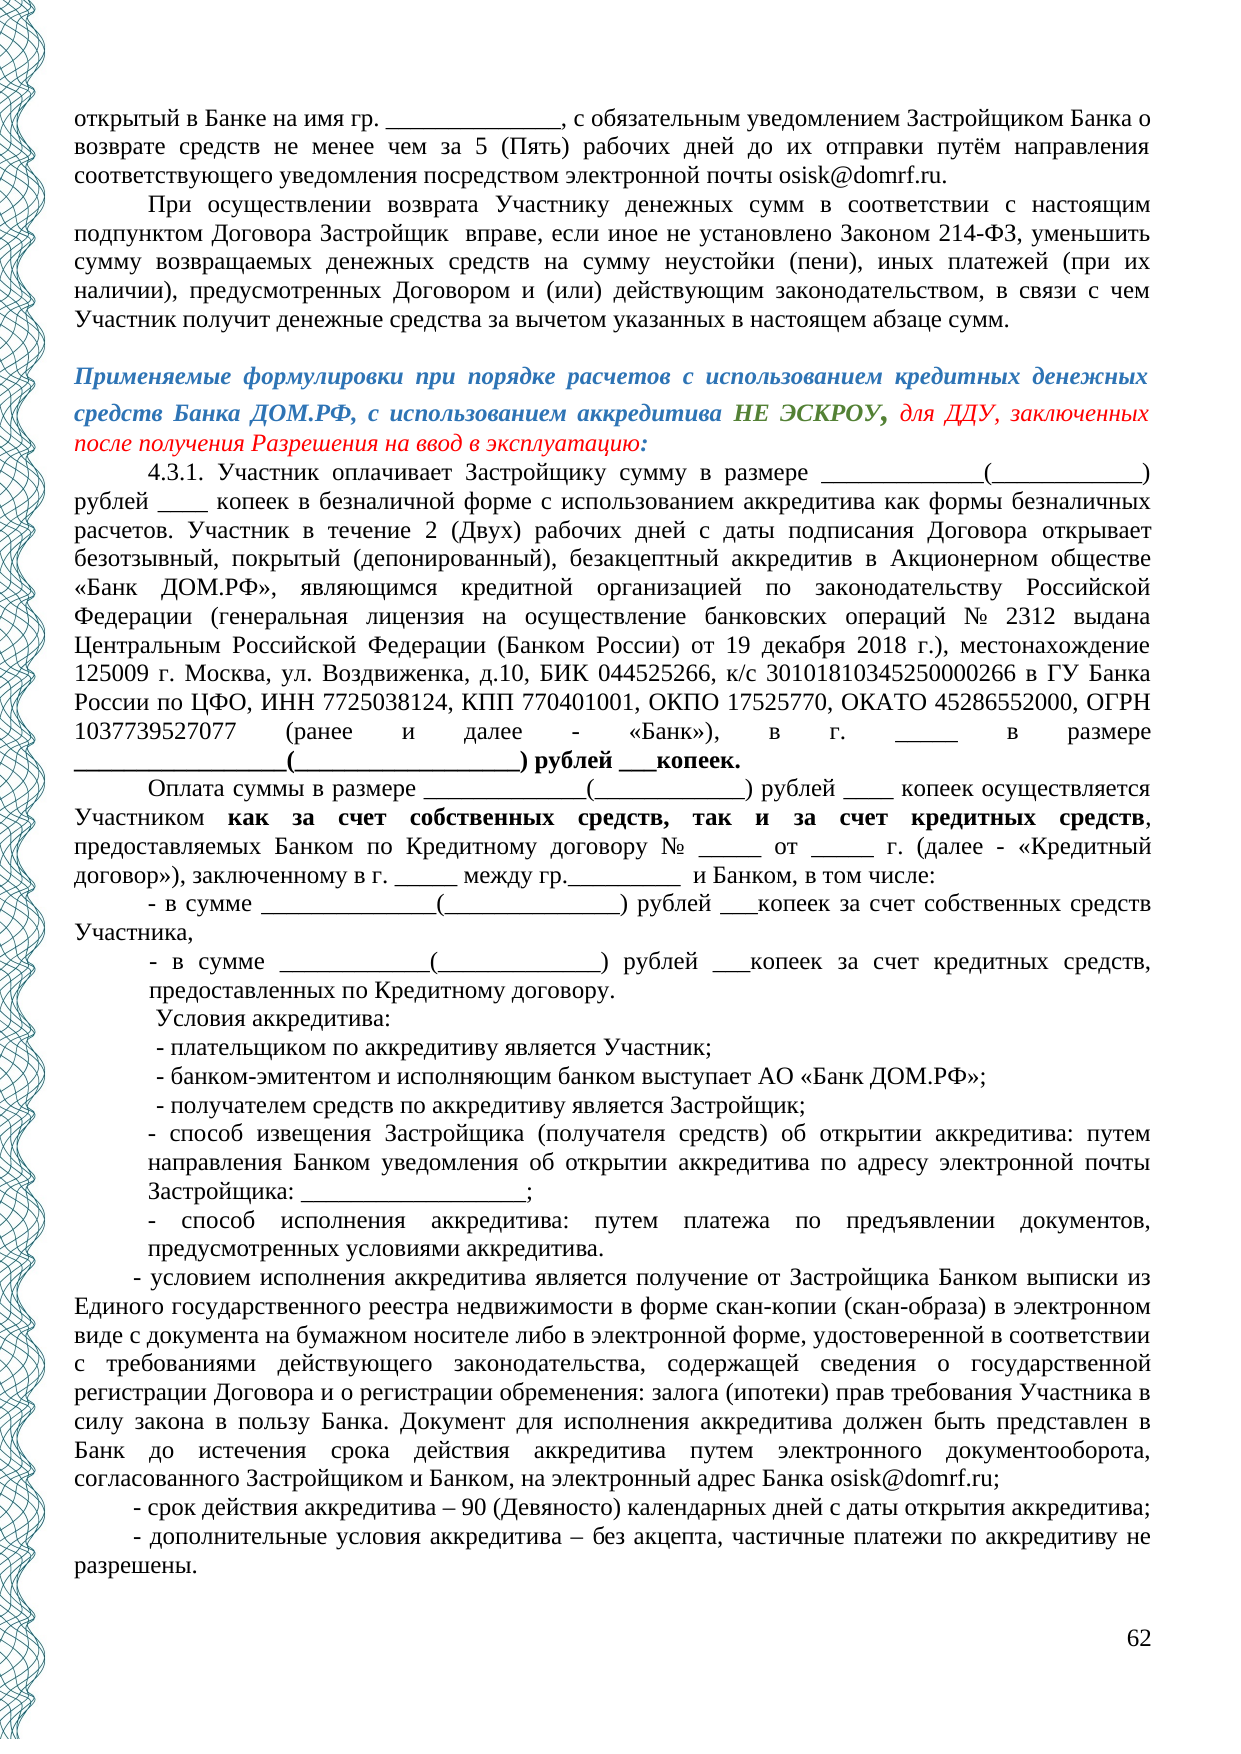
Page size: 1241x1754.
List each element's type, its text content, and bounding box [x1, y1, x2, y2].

text - получателем средств по аккредитиву является Застройщик; [156, 1090, 1152, 1118]
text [74, 103, 1152, 189]
text Применяемые формулировки при порядке расчетов с использованием кредитных денежных средств Банка ДОМ.РФ, с использованием аккредитива НЕ ЭСКРОУ, для ДДУ, заключенных после получения Разрешения на ввод в эксплуатацию: [74, 361, 1152, 457]
text - срок действия аккредитива – 90 (Девяносто) календарных дней с даты открытия аккредитива; [74, 1492, 1152, 1521]
text - банком-эмитентом и исполняющим банком выступает АО «Банк ДОМ.РФ»; [156, 1061, 1152, 1090]
text - способ извещения Застройщика (получателя средств) об открытии аккредитива: путем направления Банком уведомления об открытии аккредитива по адресу электронной почты Застройщика: __________________; [148, 1118, 1152, 1205]
text - в сумме ____________(_____________) рублей ___копеек за счет кредитных средств, предоставленных по Кредитному договору. [149, 946, 1152, 1003]
picture [0, 0, 1241, 1739]
text - дополнительные условия аккредитива – без акцепта, частичные платежи по аккредитиву не разрешены. [74, 1521, 1152, 1578]
text 4.3.1. Участник оплачивает Застройщику сумму в размере _____________(____________) рублей ____ копеек в безналичной форме с использованием аккредитива как формы безналичных расчетов. Участник в течение 2 (Двух) рабочих дней с даты подписания Договора открывает безотзывный, покрытый (депонированный), безакцептный аккредитив в Акционерном обществе «Банк ДОМ.РФ», являющимся кредитной организацией по законодательству Российской Федерации (генеральная лицензия на осуществление банковских операций № 2312 выдана Центральным Российской Федерации (Банком России) от 19 декабря 2018 г.), местонахождение 125009 г. Москва, ул. Воздвиженка, д.10, БИК 044525266, к/с 30101810345250000266 в ГУ Банка России по ЦФО, ИНН 7725038124, КПП 770401001, ОКПО 17525770, ОКАТО 45286552000, ОГРН 1037739527077 (ранее и далее - «Банк»), в г. _____ в размере _________________(__________________) рублей ___копеек. [74, 457, 1152, 773]
text - условием исполнения аккредитива является получение от Застройщика Банком выписки из Единого государственного реестра недвижимости в форме скан-копии (скан-образа) в электронном виде с документа на бумажном носителе либо в электронной форме, удостоверенной в соответствии с требованиями действующего законодательства, содержащей сведения о государственной регистрации Договора и о регистрации обременения: залога (ипотеки) прав требования Участника в силу закона в пользу Банка. Документ для исполнения аккредитива должен быть представлен в Банк до истечения срока действия аккредитива путем электронного документооборота, согласованного Застройщиком и Банком, на электронный адрес Банка osisk@domrf.ru; [74, 1262, 1152, 1492]
text Оплата суммы в размере _____________(____________) рублей ____ копеек осуществляется Участником как за счет собственных средств, так и за счет кредитных средств, предоставляемых Банком по Кредитному договору № _____ от _____ г. (далее - «Кредитный договор»), заключенному в г. _____ между гр._________ и Банком, в том числе: [74, 773, 1152, 888]
text - cпособ исполнения аккредитива: путем платежа по предъявлении документов, предусмотренных условиями аккредитива. [148, 1205, 1152, 1262]
text Условия аккредитива: [74, 1003, 1152, 1032]
text - в сумме ______________(______________) рублей ___копеек за счет собственных средств Участника, [74, 888, 1152, 946]
text При осуществлении возврата Участнику денежных сумм в соответствии с настоящим подпунктом Договора Застройщик вправе, если иное не установлено Законом 214-ФЗ, уменьшить сумму возвращаемых денежных средств на сумму неустойки (пени), иных платежей (при их наличии), предусмотренных Договором и (или) действующим законодательством, в связи с чем Участник получит денежные средства за вычетом указанных в настоящем абзаце сумм. [74, 189, 1152, 333]
text - плательщиком по аккредитиву является Участник; [156, 1032, 1152, 1061]
